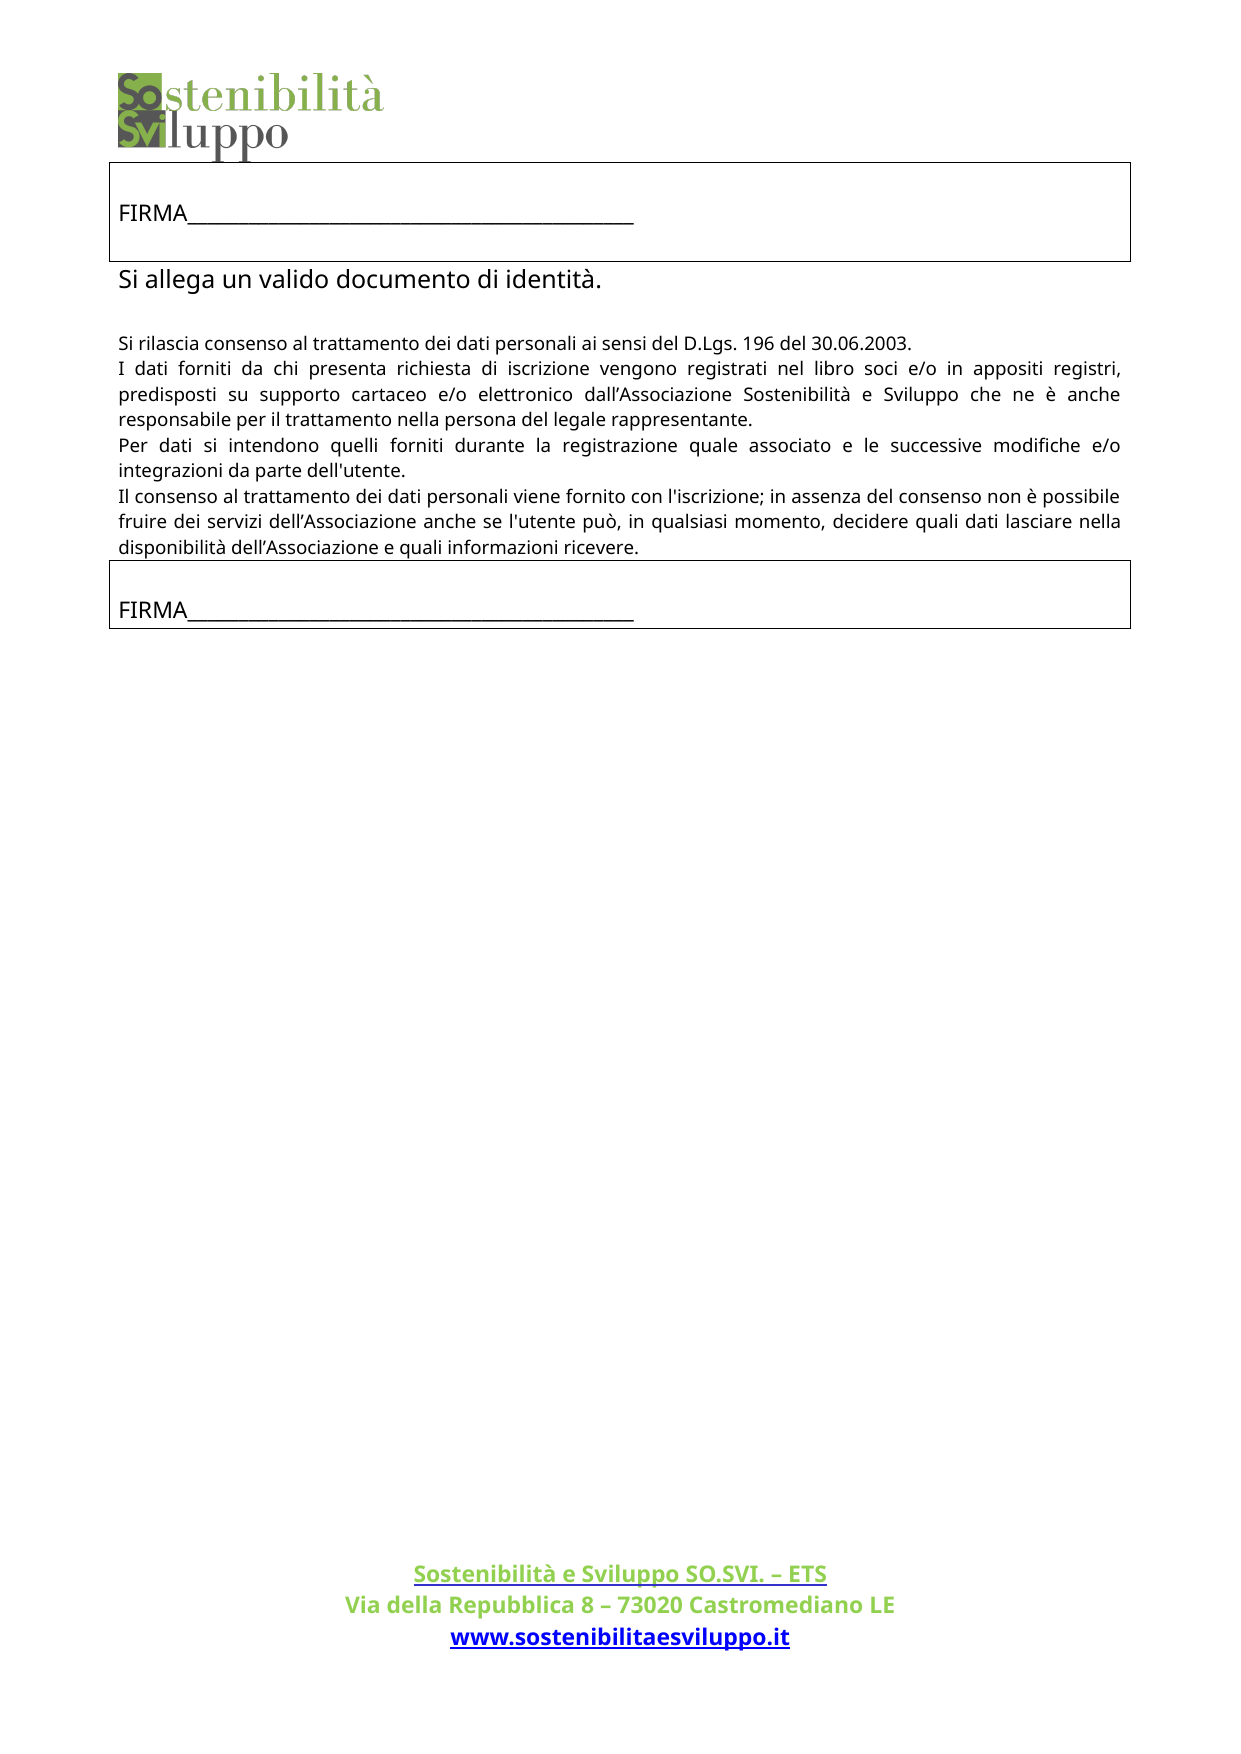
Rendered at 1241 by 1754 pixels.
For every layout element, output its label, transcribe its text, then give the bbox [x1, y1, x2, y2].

text Si rilascia consenso al trattamento dei dati personali ai sensi del D.Lgs. 196 del 30.06.2003. [118, 330, 1122, 356]
text Il consenso al trattamento dei dati personali viene fornito con l'iscrizione; in assenza del consenso non è possibile fruire dei servizi dell’Associazione anche se l'utente può, in qualsiasi momento, decidere quali dati lasciare nella disponibilità dell’Associazione e quali informazioni ricevere. [118, 483, 1122, 560]
text Si allega un valido documento di identità. [118, 262, 1122, 296]
text FIRMA____________________________________________ [110, 591, 1130, 628]
text FIRMA____________________________________________ [118, 196, 1122, 228]
text Per dati si intendono quelli forniti durante la registrazione quale associato e le successive modifiche e/o integrazioni da parte dell'utente. [118, 432, 1122, 483]
text I dati forniti da chi presenta richiesta di iscrizione vengono registrati nel libro soci e/o in appositi registri, predisposti su supporto cartaceo e/o elettronico dall’Associazione Sostenibilità e Sviluppo che ne è anche responsabile per il trattamento nella persona del legale rappresentante. [118, 356, 1122, 432]
picture [118, 73, 384, 162]
